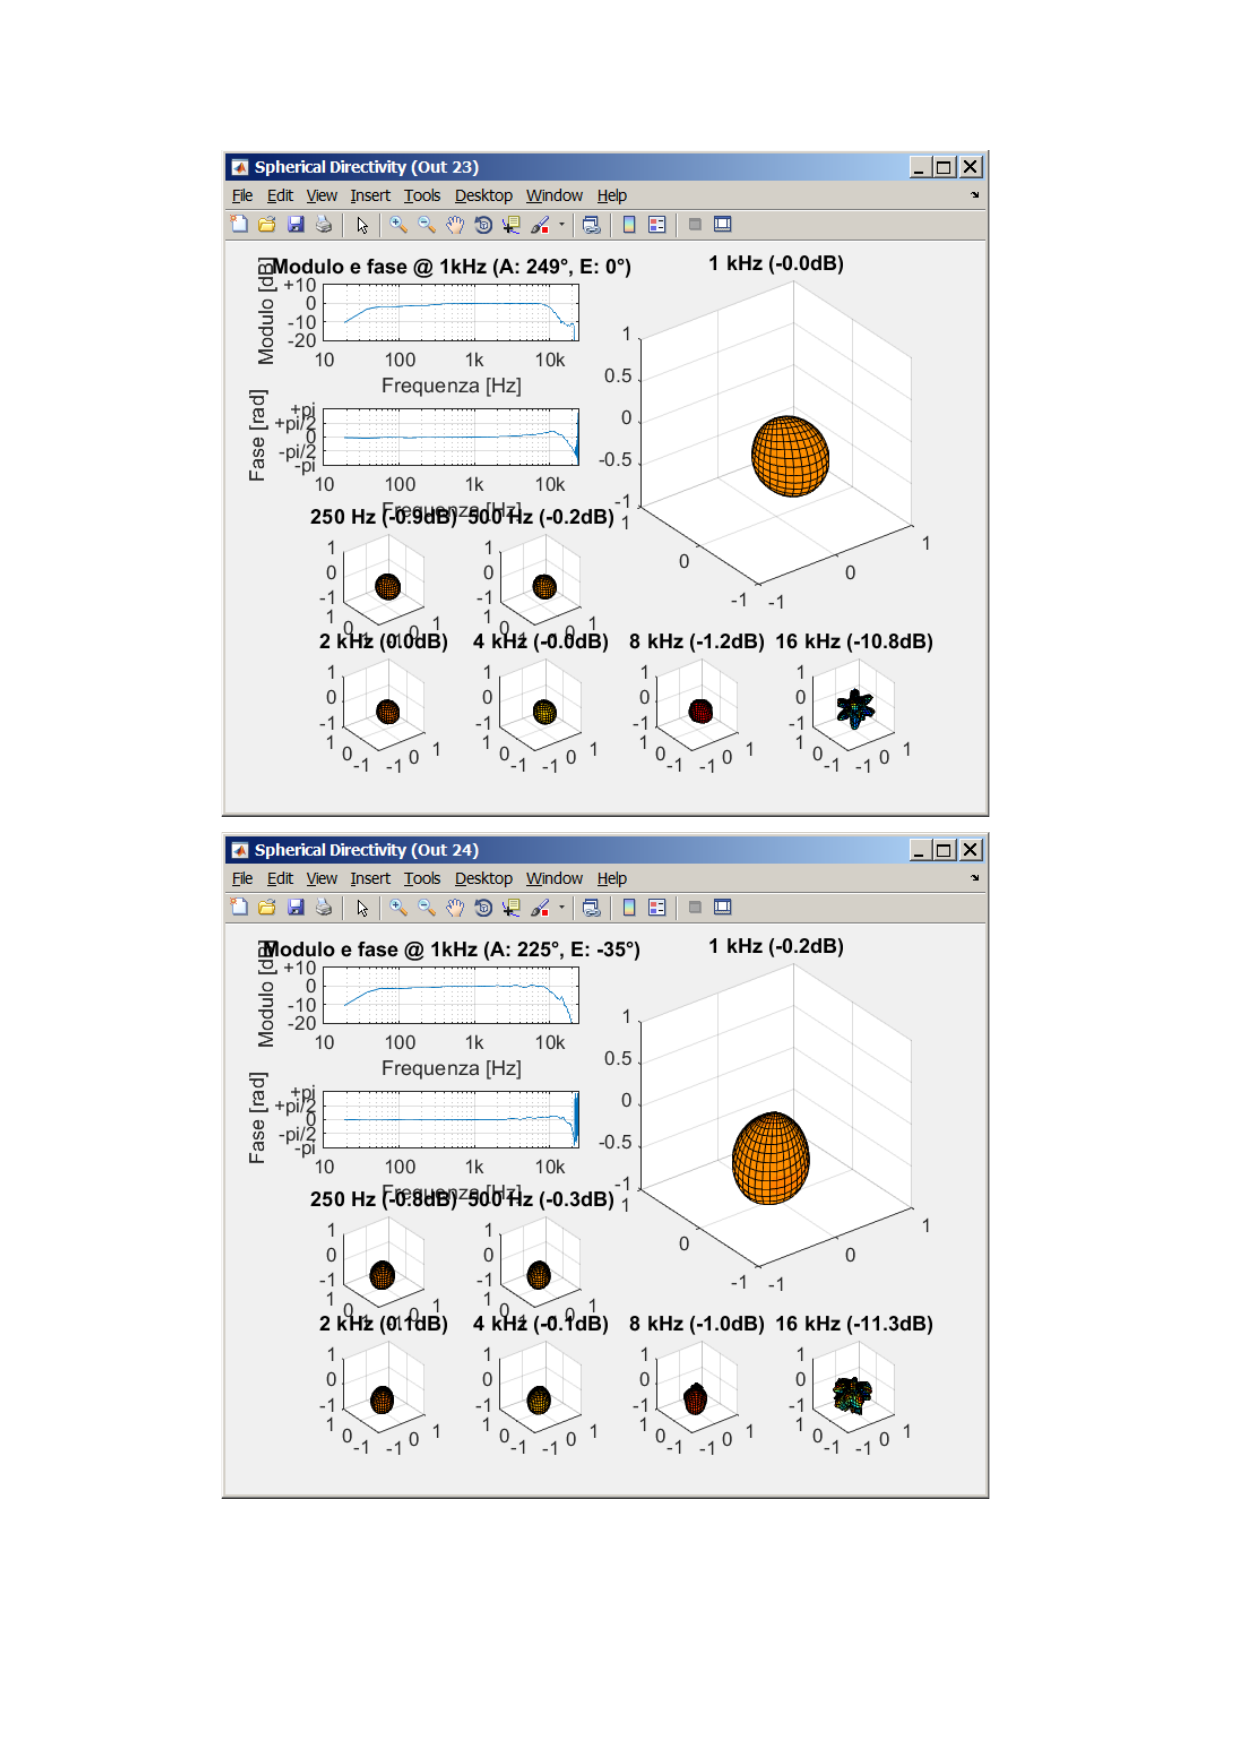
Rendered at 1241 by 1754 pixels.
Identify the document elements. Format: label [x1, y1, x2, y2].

picture [221, 832, 990, 1499]
picture [221, 150, 990, 817]
